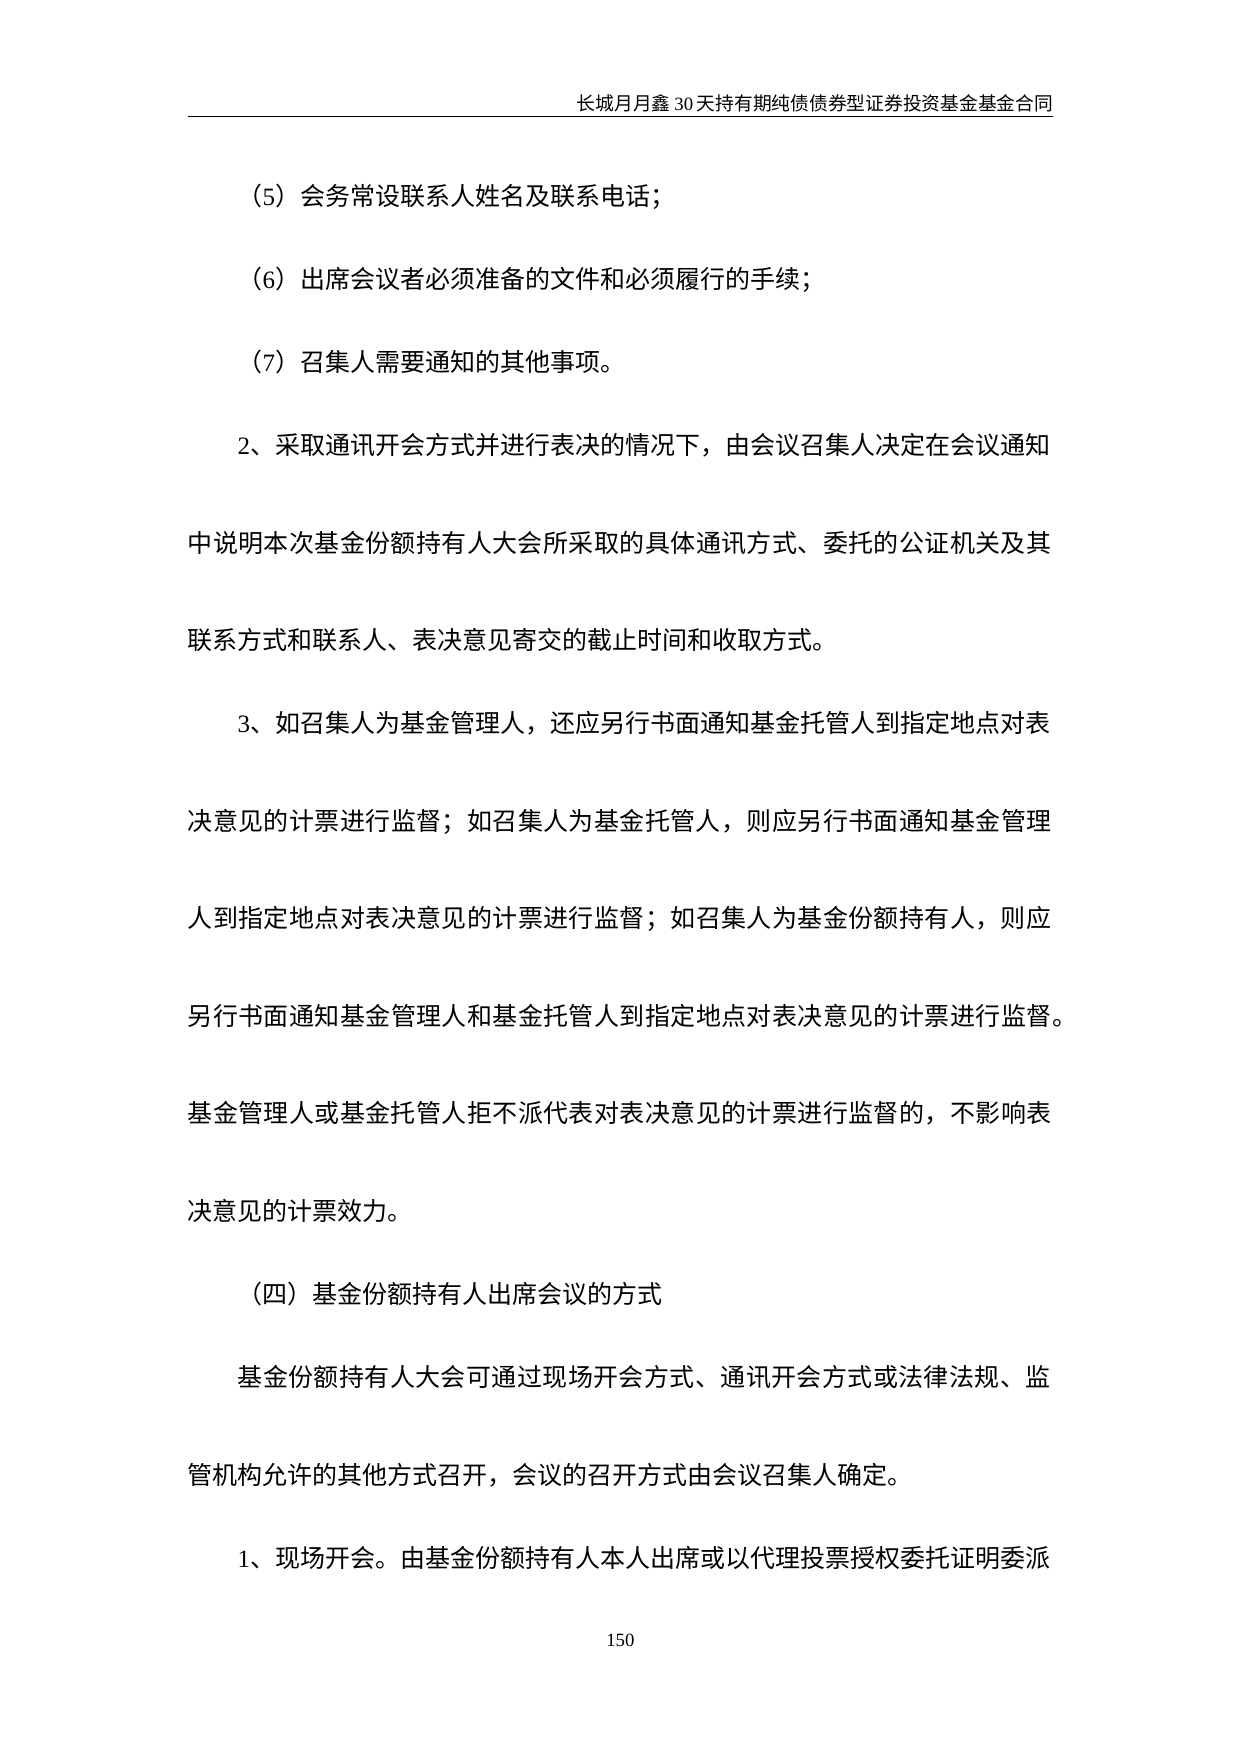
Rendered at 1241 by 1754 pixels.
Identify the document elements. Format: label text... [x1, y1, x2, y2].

text （四）基金份额持有人出席会议的方式 [187, 1260, 1053, 1325]
text （5）会务常设联系人姓名及联系电话； [187, 162, 1053, 227]
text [187, 1524, 1053, 1589]
text 2、采取通讯开会方式并进行表决的情况下，由会议召集人决定在会议通知中说明本次基金份额持有人大会所采取的具体通讯方式、委托的公证机关及其联系方式和联系人、表决意见寄交的截止时间和收取方式。 [187, 411, 1053, 671]
text 3、如召集人为基金管理人，还应另行书面通知基金托管人到指定地点对表决意见的计票进行监督；如召集人为基金托管人，则应另行书面通知基金管理人到指定地点对表决意见的计票进行监督；如召集人为基金份额持有人，则应另行书面通知基金管理人和基金托管人到指定地点对表决意见的计票进行监督。基金管理人或基金托管人拒不派代表对表决意见的计票进行监督的，不影响表决意见的计票效力。 [187, 689, 1053, 1242]
text 基金份额持有人大会可通过现场开会方式、通讯开会方式或法律法规、监管机构允许的其他方式召开，会议的召开方式由会议召集人确定。 [187, 1343, 1053, 1506]
text （7）召集人需要通知的其他事项。 [187, 328, 1053, 393]
text （6）出席会议者必须准备的文件和必须履行的手续； [187, 245, 1053, 310]
